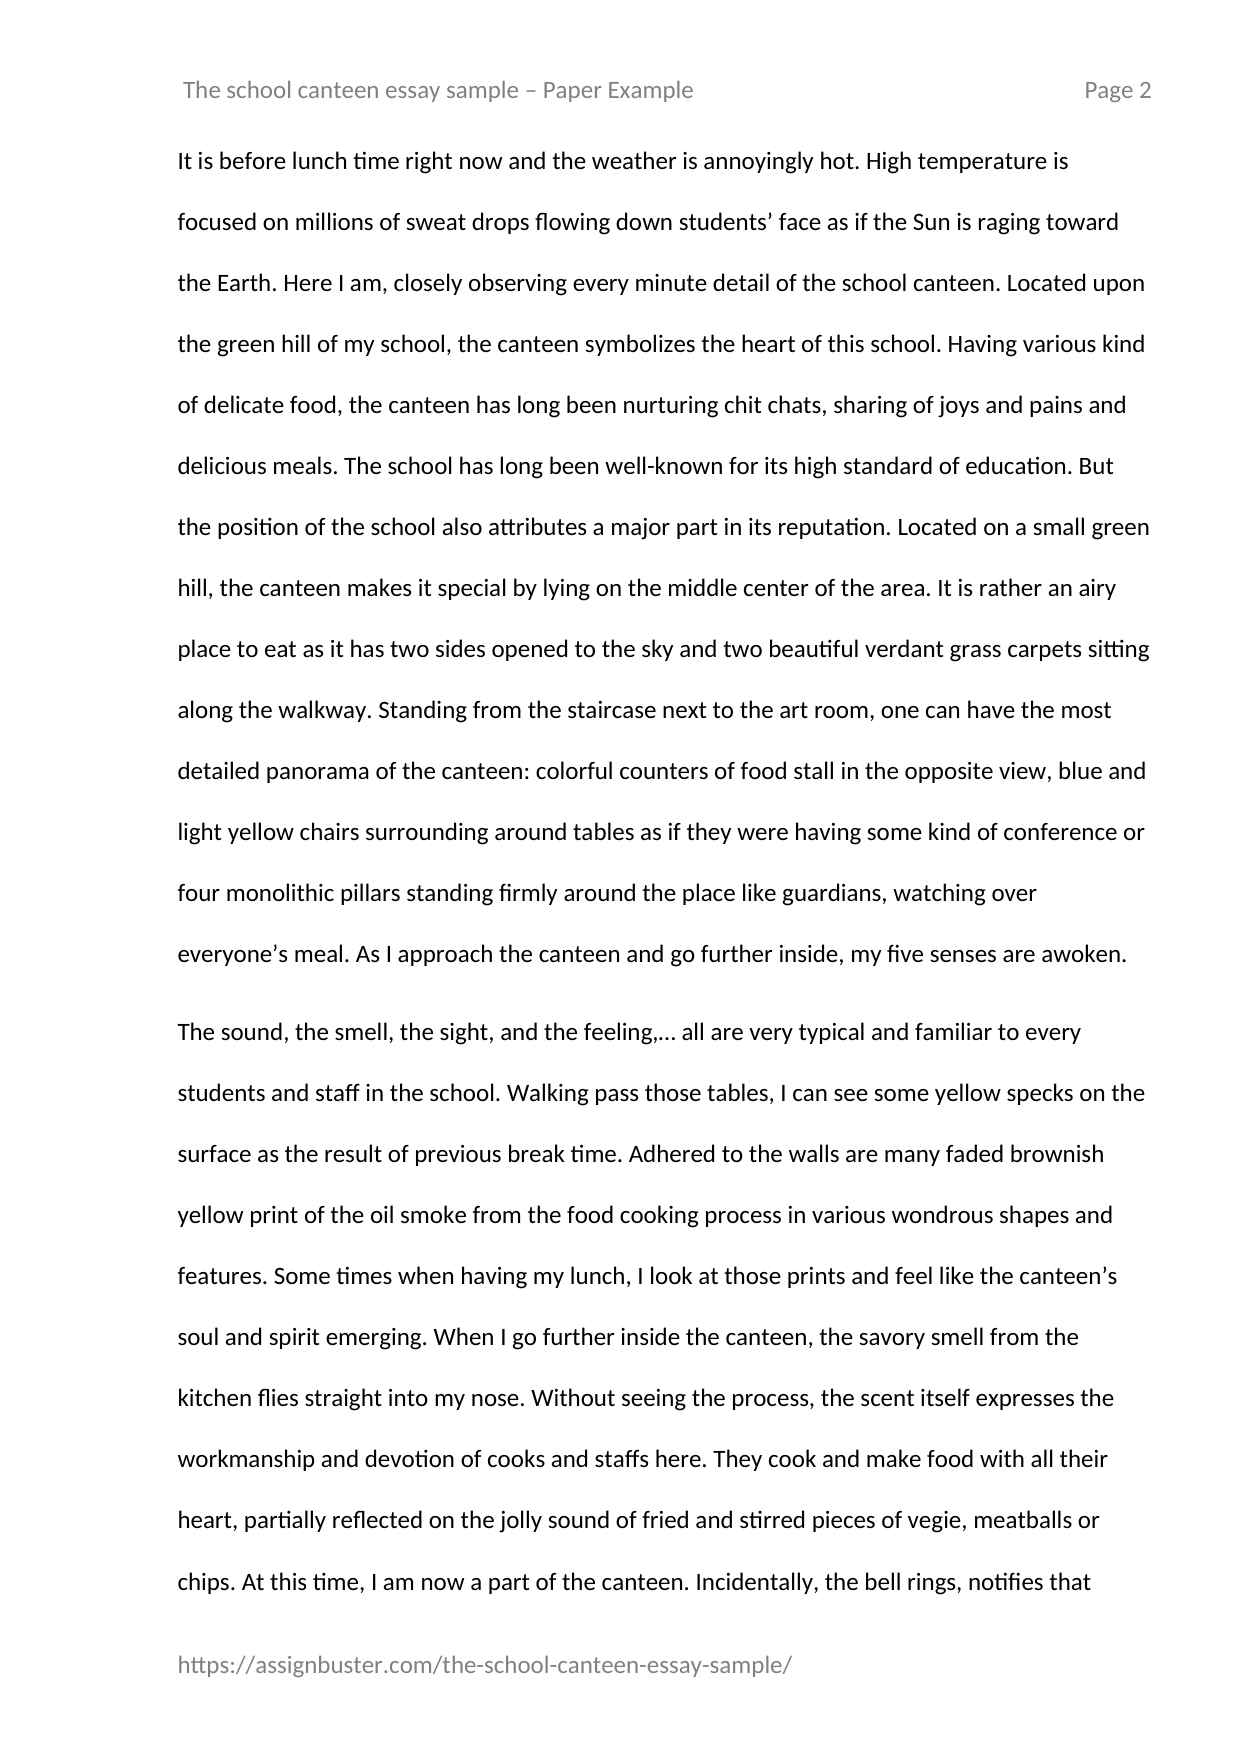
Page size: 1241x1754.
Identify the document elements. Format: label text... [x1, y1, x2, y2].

text It is before lunch time right now and the weather is annoyingly hot. High temperature is focused on millions of sweat drops flowing down students’ face as if the Sun is raging toward the Earth. Here I am, closely observing every minute detail of the school canteen. Located upon the green hill of my school, the canteen symbolizes the heart of this school. Having various kind of delicate food, the canteen has long been nurturing chit chats, sharing of joys and pains and delicious meals. The school has long been well-known for its high standard of education. But the position of the school also attributes a major part in its reputation. Located on a small green hill, the canteen makes it special by lying on the middle center of the area. It is rather an airy place to eat as it has two sides opened to the sky and two beautiful verdant grass carpets sitting along the walkway. Standing from the staircase next to the art room, one can have the most detailed panorama of the canteen: colorful counters of food stall in the opposite view, blue and light yellow chairs surrounding around tables as if they were having some kind of conference or four monolithic pillars standing firmly around the place like guardians, watching over everyone’s meal. As I approach the canteen and go further inside, my five senses are awoken. [177, 145, 1152, 969]
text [177, 1016, 1152, 1596]
